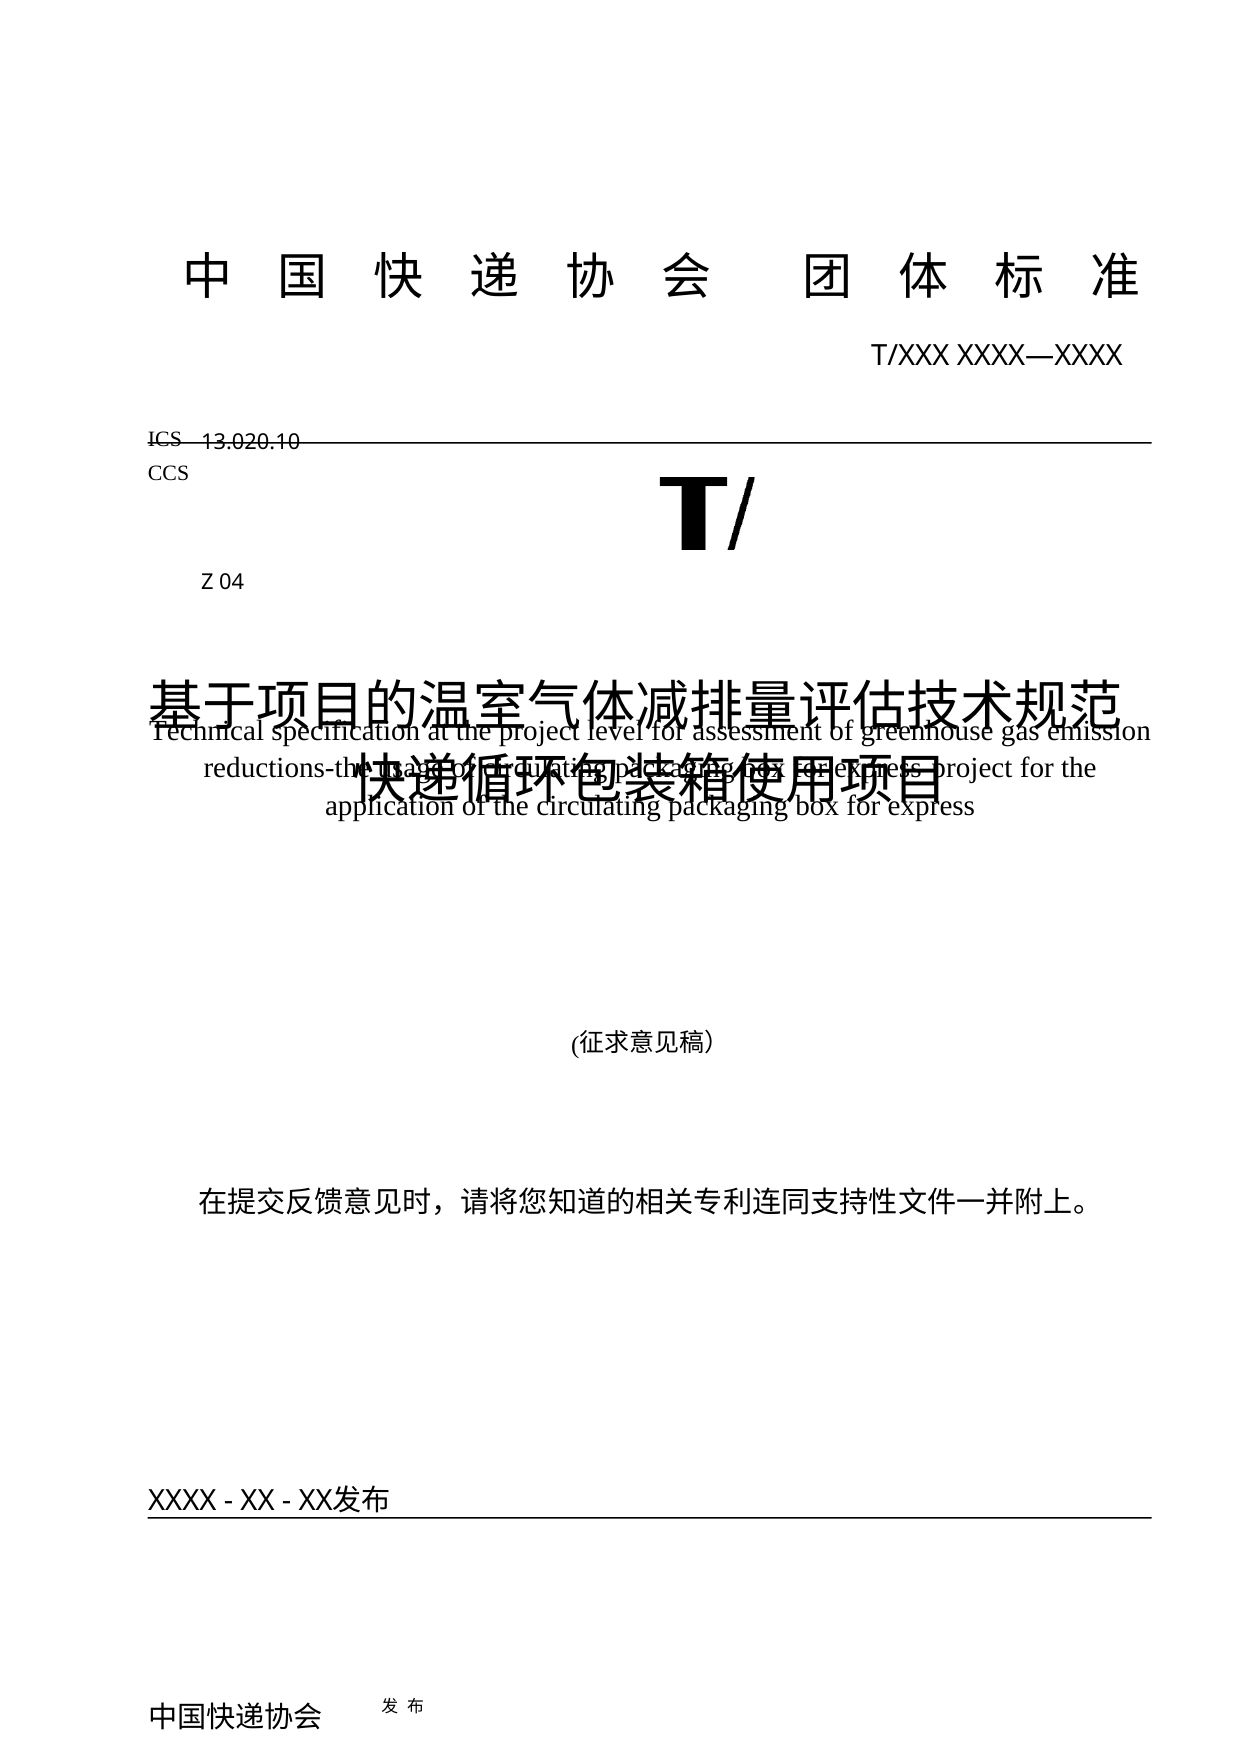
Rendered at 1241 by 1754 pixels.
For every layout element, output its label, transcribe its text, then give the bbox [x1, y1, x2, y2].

table_cell CCS [148, 456, 201, 596]
table_header 13.020.10 [201, 426, 1123, 442]
text 中国快递协会 发布 [148, 1693, 424, 1736]
table_header ICS [148, 426, 201, 442]
text 基于项目的温室气体减排量评估技术规范 [148, 667, 1152, 709]
text Technical specification at the project level for assessment of greenhouse gas emission reductions-the usage of circulating packaging box for express-project for the application of the circulating packaging box for express [148, 709, 1152, 822]
text T/XXX XXXX—XXXX [148, 342, 1122, 371]
text (征求意见稿） [148, 1022, 1152, 1059]
text 中国快递协会团体标准 [136, 236, 1140, 301]
table_cell Z 04 [201, 456, 1123, 596]
picture [659, 477, 755, 550]
text XXXX - XX - XX发布 [148, 1477, 564, 1519]
